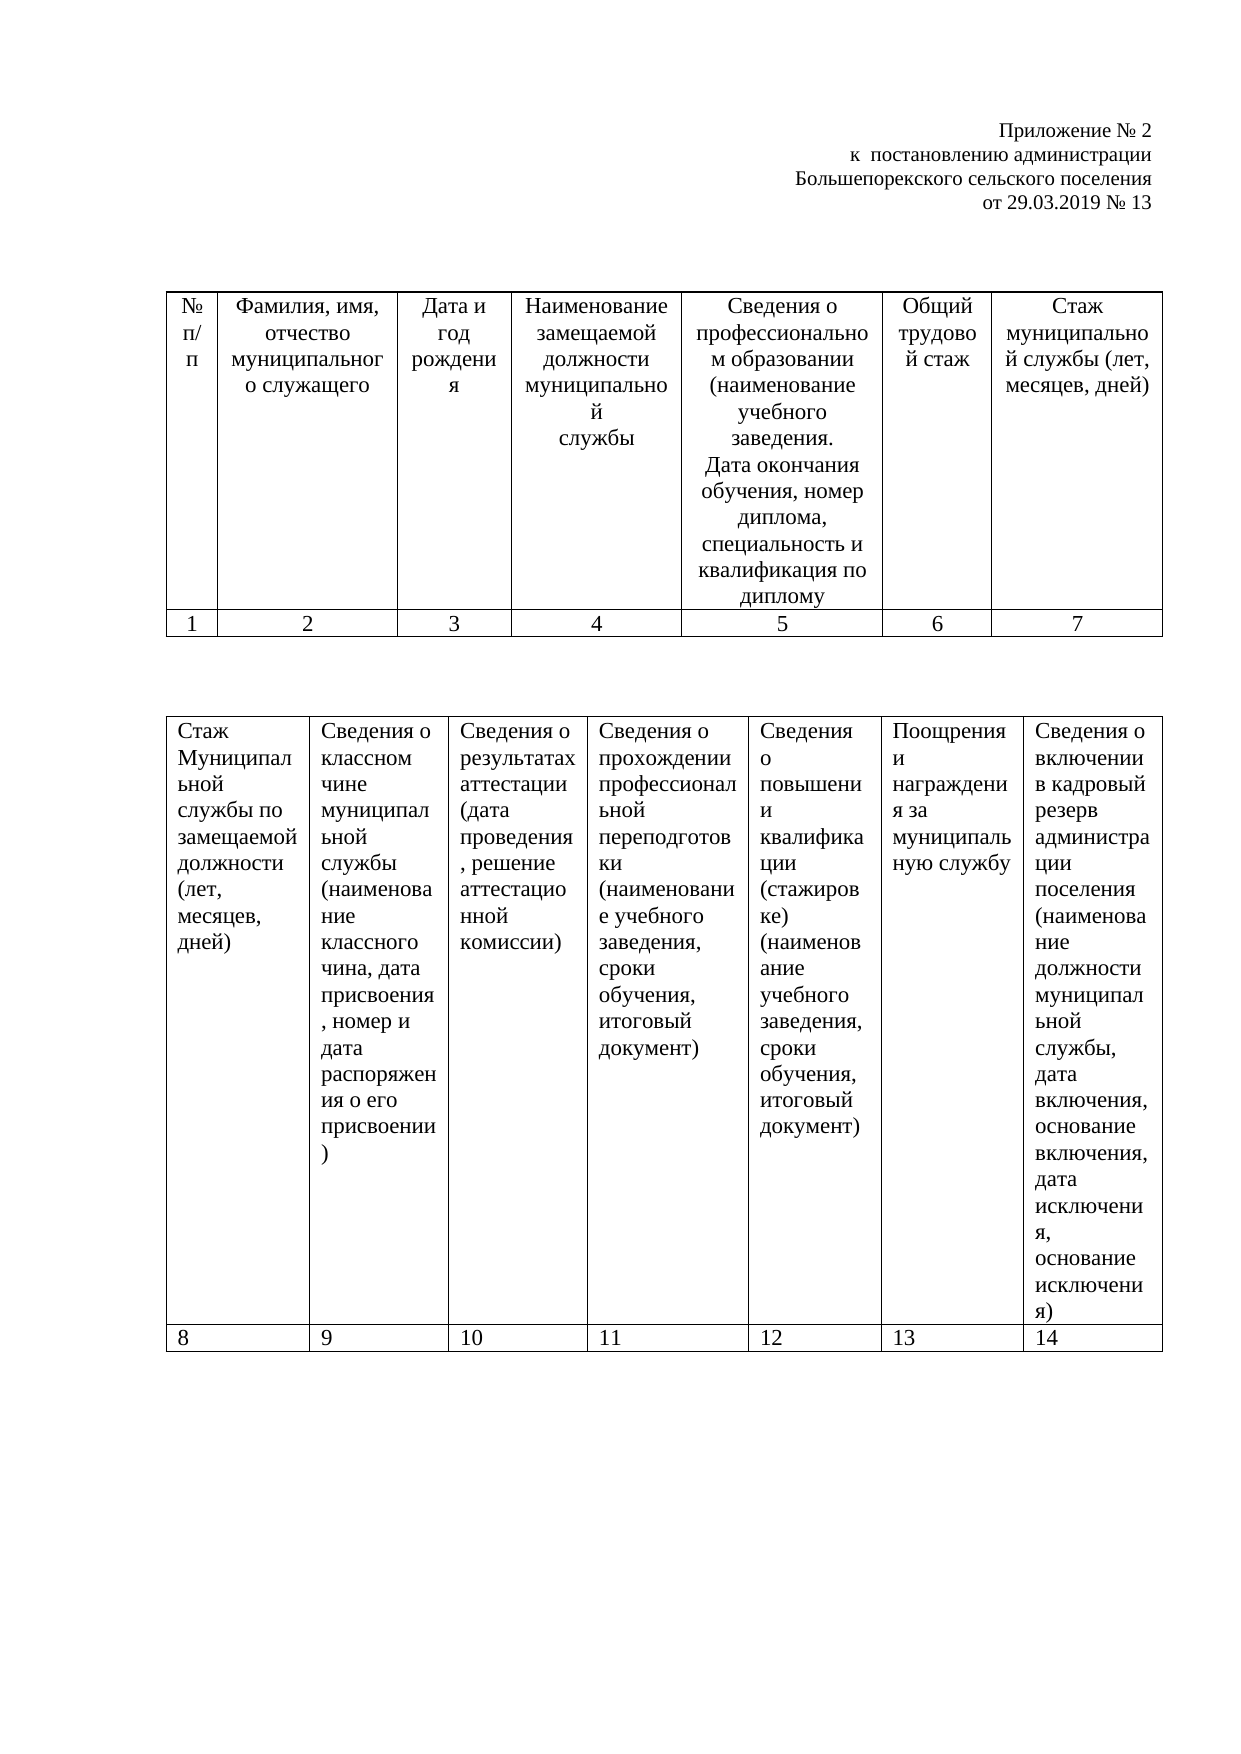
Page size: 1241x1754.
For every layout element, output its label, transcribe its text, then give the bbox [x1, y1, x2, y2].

table_cell 12 [749, 1325, 881, 1351]
text к постановлению администрации [177, 142, 1152, 166]
table_header Сведения о повышении квалификации (стажировке) (наименование учебного заведения, сроки обучения, итоговый документ) [749, 717, 881, 1323]
table_header Поощрения и награждения за муниципальную службу [882, 717, 1023, 1323]
table_cell 8 [167, 1325, 309, 1351]
text Приложение № 2 [177, 118, 1152, 142]
table_cell 9 [310, 1325, 448, 1351]
table_cell 7 [992, 610, 1162, 636]
table_cell 10 [449, 1325, 587, 1351]
table_header № п/п [167, 293, 217, 609]
text Большепорекского сельского поселения [177, 166, 1152, 190]
table_header Наименование замещаемой должности муниципальной службы [512, 293, 681, 609]
table_header Общий трудовой стаж [883, 293, 991, 609]
table_cell 6 [883, 610, 991, 636]
table_header Стаж муниципальной службы (лет, месяцев, дней) [992, 293, 1162, 609]
text от 29.03.2019 № 13 [177, 190, 1152, 214]
table_header Сведения о включении в кадровый резерв администрации поселения (наименование должности муниципальной службы, дата включения, основание включения, дата исключения, основание исключения) [1024, 717, 1162, 1323]
table_header Стаж Муниципальной службы по замещаемой должности (лет, месяцев, дней) [167, 717, 309, 1323]
table_cell 13 [882, 1325, 1023, 1351]
table_cell 3 [398, 610, 511, 636]
table_header Дата и год рождения [398, 293, 511, 609]
table_cell 5 [682, 610, 882, 636]
table_header Фамилия, имя, отчество муниципального служащего [218, 293, 397, 609]
table_cell 2 [218, 610, 397, 636]
table_cell 11 [588, 1325, 748, 1351]
table_cell 4 [512, 610, 681, 636]
table_header Сведения о результатах аттестации (дата проведения, решение аттестационной комиссии) [449, 717, 587, 1323]
table_header Сведения о профессиональном образовании (наименование учебного заведения. Дата окончания обучения, номер диплома, специальность и квалификация по диплому [682, 293, 882, 609]
table_cell 14 [1024, 1325, 1162, 1351]
table_header Сведения о классном чине муниципальной службы (наименование классного чина, дата присвоения, номер и дата распоряжения о его присвоении) [310, 717, 448, 1323]
table_header Сведения о прохождении профессиональной переподготовки (наименование учебного заведения, сроки обучения, итоговый документ) [588, 717, 748, 1323]
table_cell 1 [167, 610, 217, 636]
